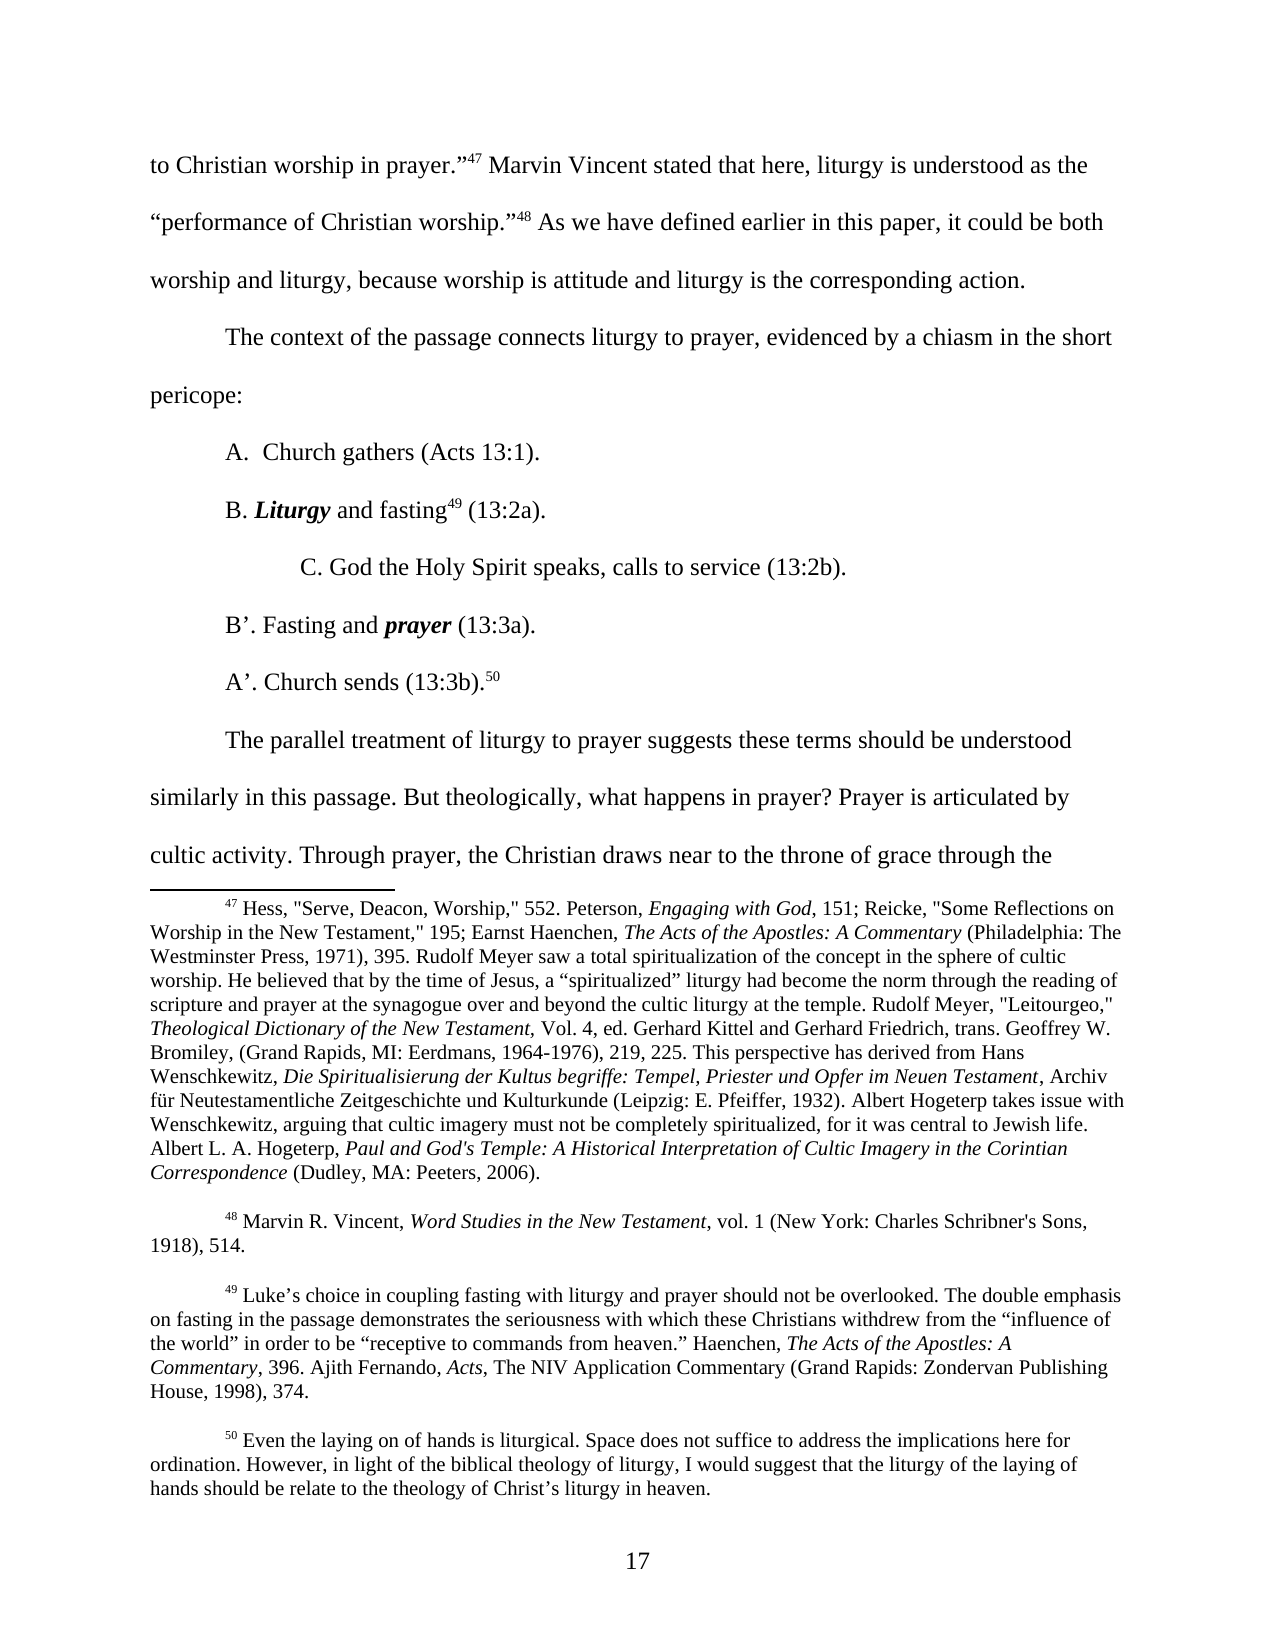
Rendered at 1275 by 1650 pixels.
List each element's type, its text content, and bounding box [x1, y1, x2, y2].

text A’. Church sends (13:3b). [150, 667, 1125, 696]
text C. God the Holy Spirit speaks, calls to service (13:2b). [150, 552, 1125, 581]
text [150, 150, 1125, 294]
text B’. Fasting and prayer (13:3a). [150, 610, 1125, 639]
text B. Liturgy and fasting (13:2a). [150, 495, 1125, 524]
text The context of the passage connects liturgy to prayer, evidenced by a chiasm in the short pericope: [150, 322, 1125, 409]
list Church gathers (Acts 13:1). [225, 437, 1125, 466]
text The parallel treatment of liturgy to prayer suggests these terms should be understood similarly in this passage. But theologically, what happens in prayer? Prayer is articulated by cultic activity. Through prayer, the Christian draws near to the throne of grace through the intercession of Jesus Christ (Heb 4:16, 7:25). The book of Revelation expounds on this reality. The apostle John saw in vision an angel “holding a golden censer; and much incense was given to him, so that he might add it to the prayers of the saints on the golden altar which was before the throne” (Rev 8:3). Jon Paulien interprets this text as a fitting portrayal of the “ongoing mediation of Christ in the heavenly sanctuary.” [150, 725, 1125, 869]
